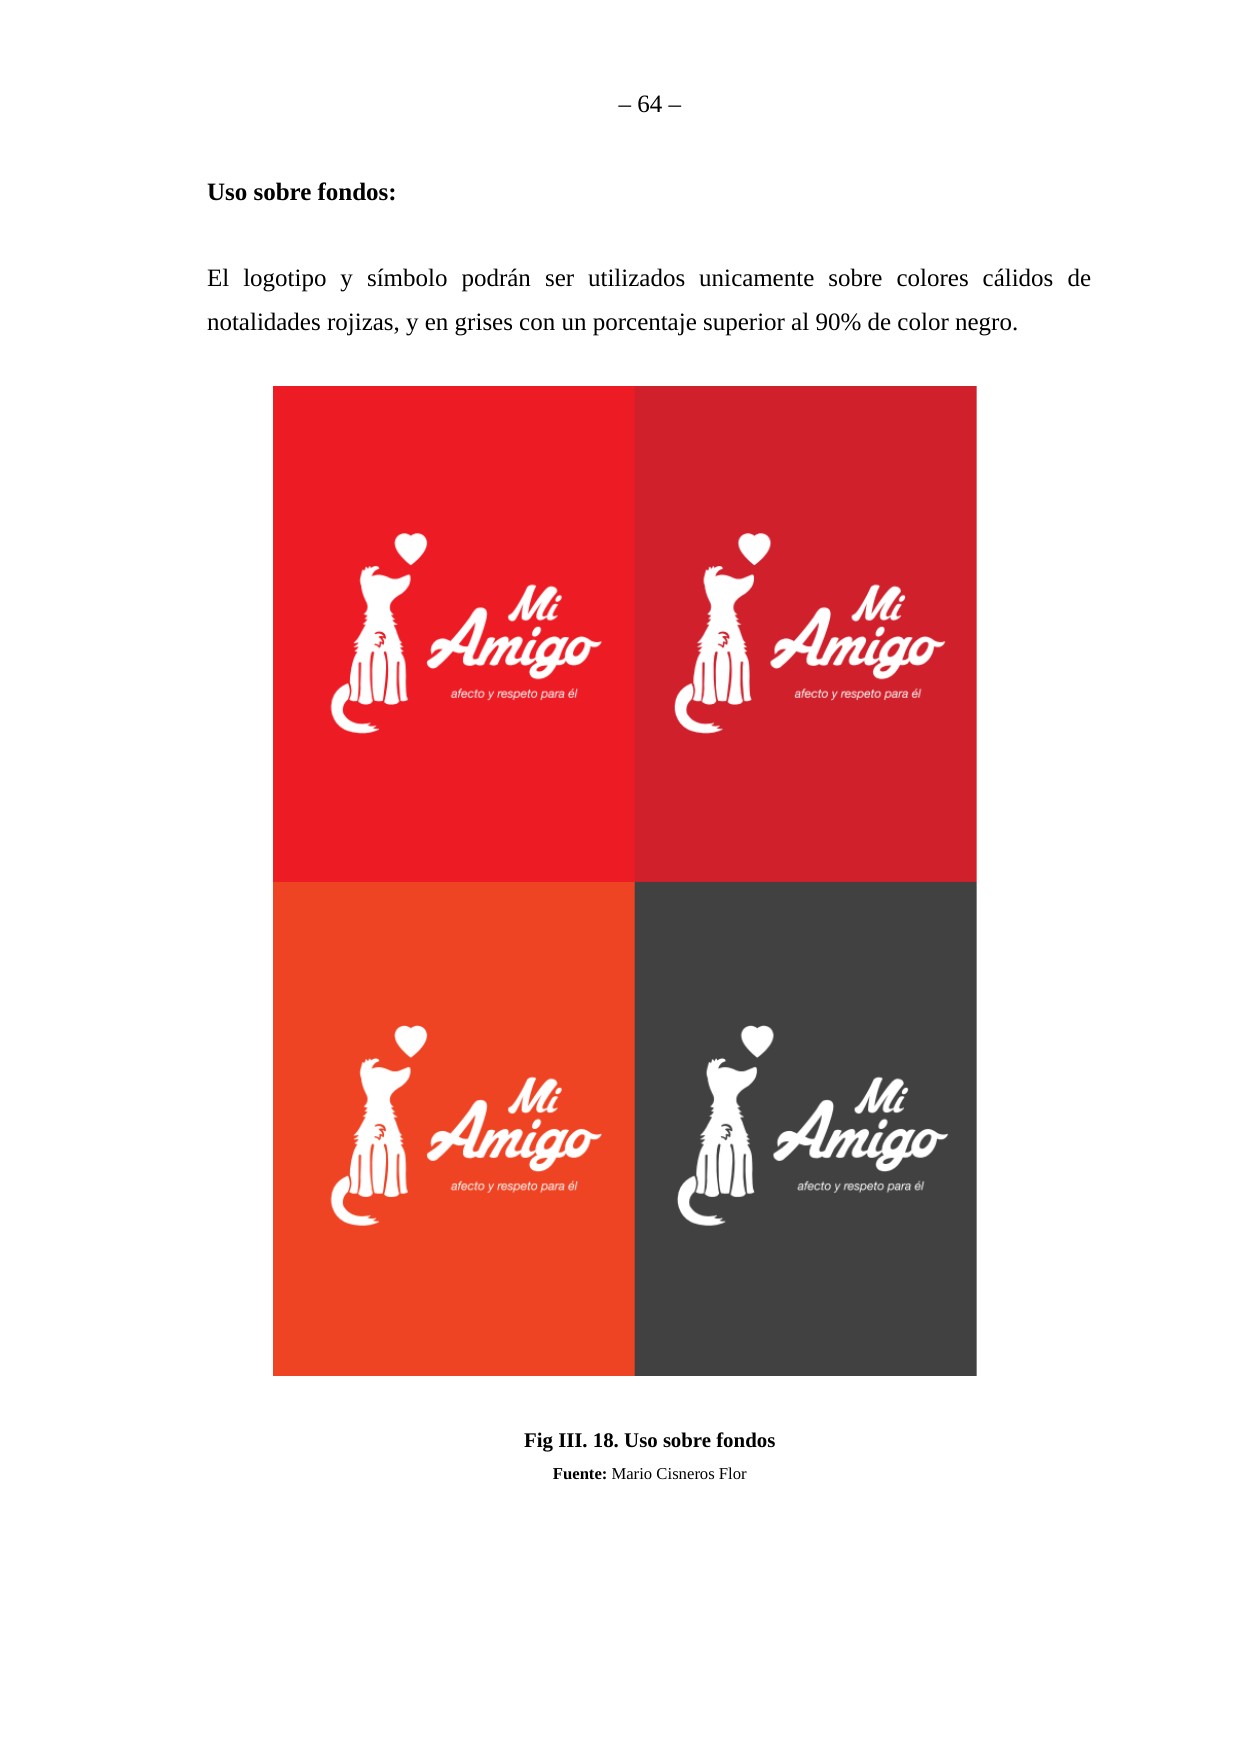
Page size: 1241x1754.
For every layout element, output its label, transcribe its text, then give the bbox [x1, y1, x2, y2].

text Uso sobre fondos: [207, 177, 1092, 206]
text Fuente: Mario Cisneros Flor [207, 1464, 1092, 1483]
text El logotipo y símbolo podrán ser utilizados unicamente sobre colores cálidos de notalidades rojizas, y en grises con un porcentaje superior al 90% de color negro. [207, 263, 1092, 335]
text Fig III. 18. Uso sobre fondos [207, 1428, 1092, 1452]
